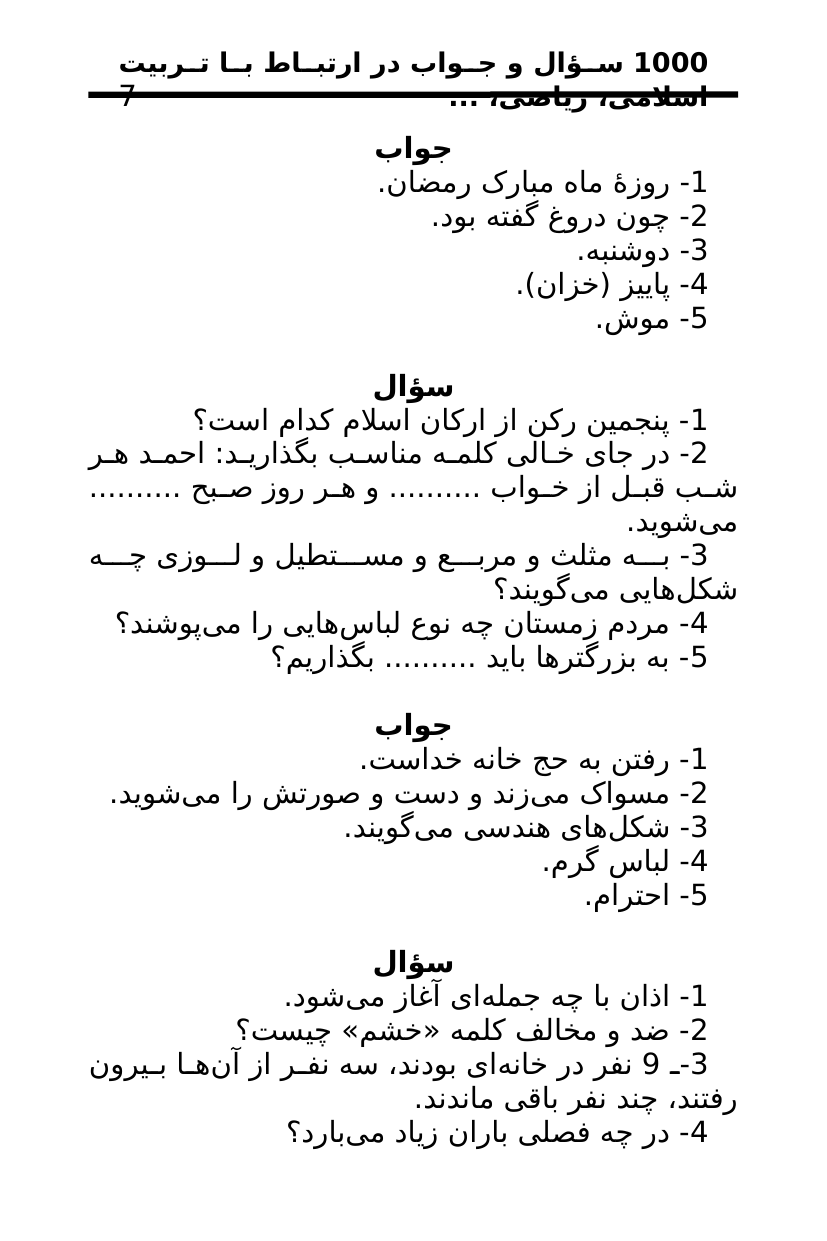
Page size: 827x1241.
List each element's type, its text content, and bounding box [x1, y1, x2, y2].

text 4- مردم زمستان چه نوع لباس‌هایی را می‌پوشند؟ [89, 607, 738, 641]
text 5- به بزرگترها باید .......... بگذاریم؟ [89, 641, 738, 674]
text 2- چون دروغ گفته بود. [89, 199, 738, 233]
text 1- روزۀ ماه مبارک رمضان. [89, 166, 738, 199]
text 1- رفتن به حج خانه خداست. [89, 742, 738, 776]
text جواب [89, 708, 738, 742]
text 3- دوشنبه. [89, 233, 738, 267]
text 4- در چه فصلی باران زیاد می‌بارد؟ [89, 1115, 738, 1149]
text 3- 9 نفر در خانه‌ای بودند، سه نفر از آن‌ها بیرون رفتند، چند نفر باقی ماندند. [89, 1047, 738, 1115]
text 5- موش. [89, 301, 738, 335]
text 2- مسواک می‌زند و دست و صورتش را می‌شوید. [89, 776, 738, 810]
text 4- لباس گرم. [89, 844, 738, 878]
text سؤال [89, 369, 738, 403]
text 4- پاییز (خزان). [89, 267, 738, 301]
text 3- شکل‌های هندسی می‌گویند. [89, 810, 738, 844]
text 1- پنجمین رکن از ارکان اسلام کدام است؟ [89, 403, 738, 437]
text سؤال [89, 945, 738, 979]
text 2- ضد و مخالف کلمه «خشم» چیست؟ [89, 1013, 738, 1047]
text 1- اذان با چه جمله‌ای آغاز می‌شود. [89, 979, 738, 1013]
text 2- در جای خالی کلمه مناسب بگذارید: احمد هر شب قبل از خواب .......... و هر روز صبح .......... می‌شوید. [89, 437, 738, 539]
text 3- به مثلث و مربع و مستطیل و لوزی چه شکل‌هایی می‌گویند؟ [89, 539, 738, 607]
text 5- احترام. [89, 878, 738, 912]
text جواب [89, 132, 738, 166]
